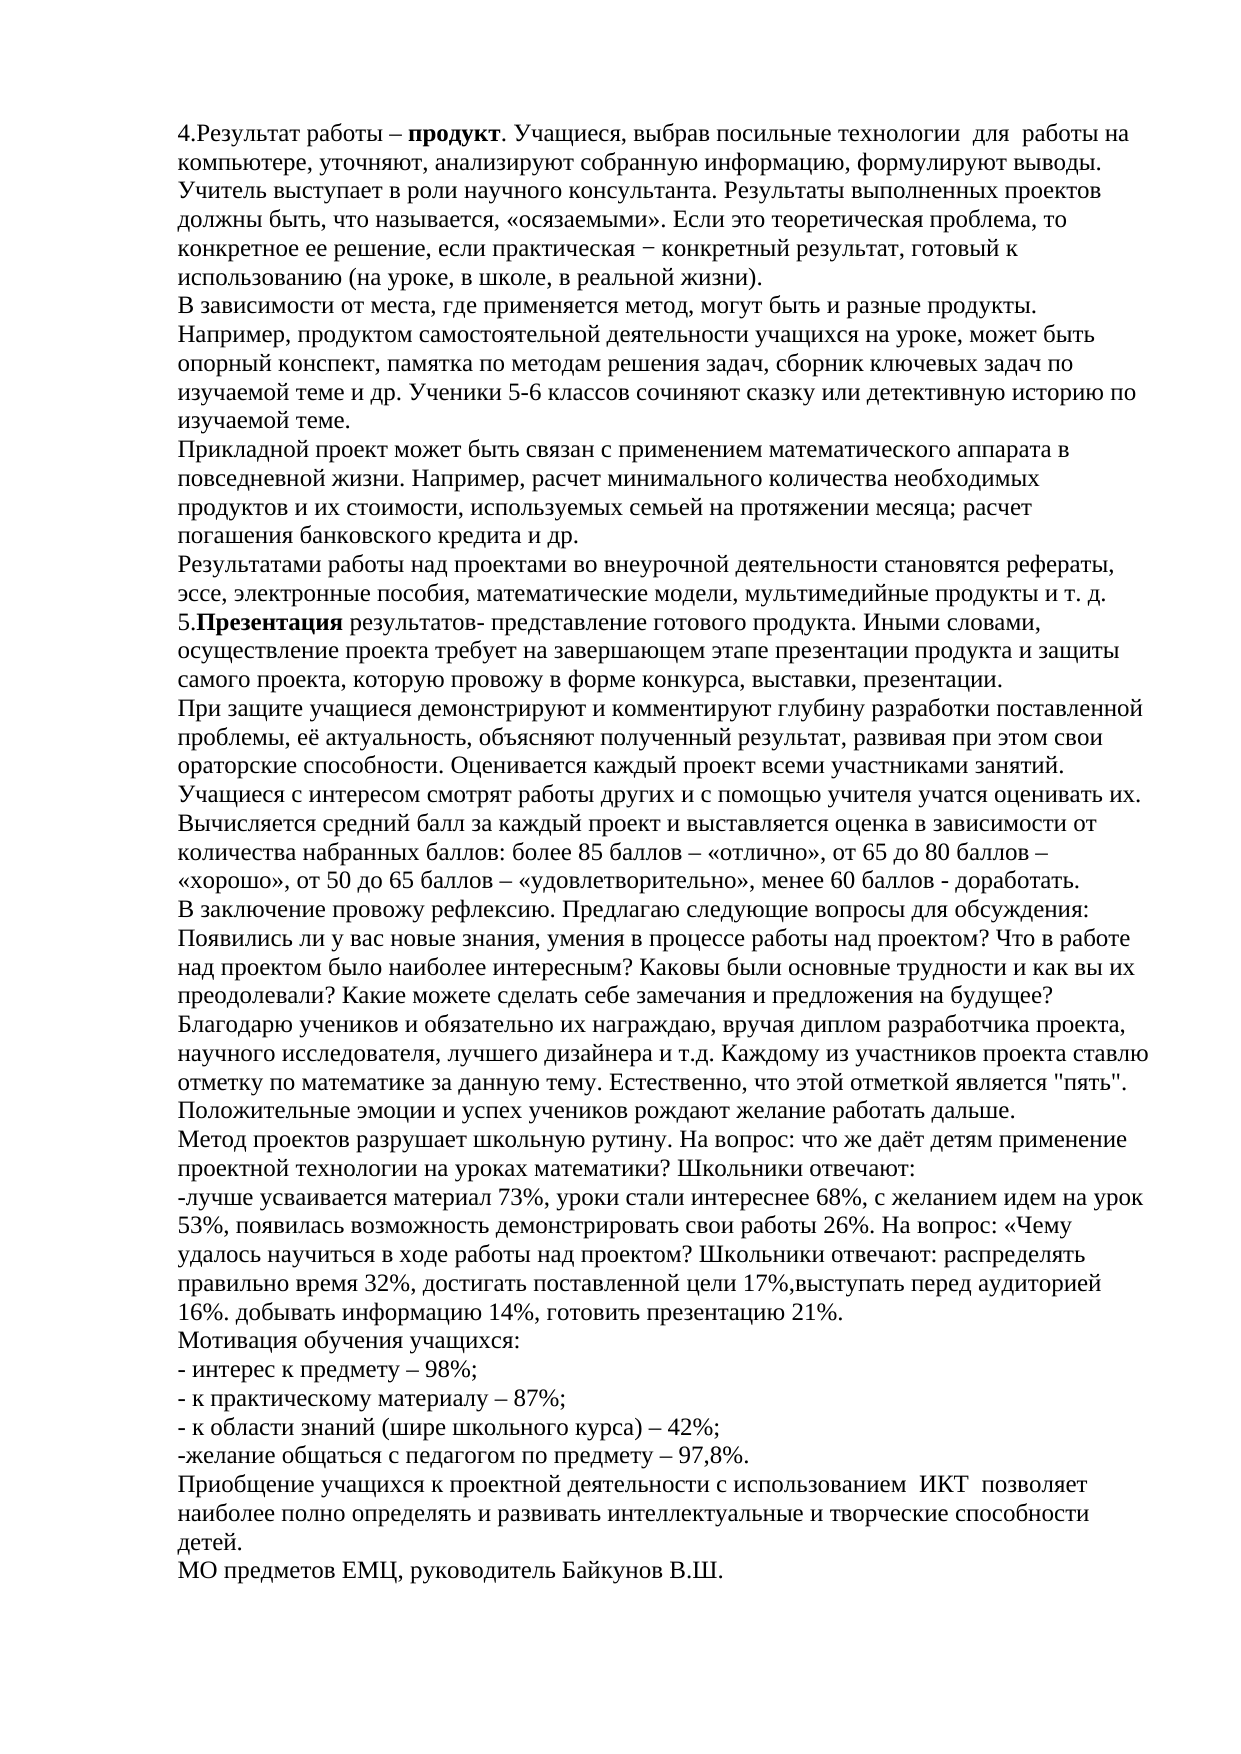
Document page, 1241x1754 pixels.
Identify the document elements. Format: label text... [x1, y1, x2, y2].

text МО предметов ЕМЦ, руководитель Байкунов В.Ш. [177, 1556, 1152, 1584]
text 4.Результат работы – продукт. Учащиеся, выбрав посильные технологии для работы на компьютере, уточняют, анализируют собранную информацию, формулируют выводы. Учитель выступает в роли научного консультанта. Результаты выполненных проектов должны быть, что называется, «осязаемыми». Если это теоретическая проблема, то конкретное ее решение, если практическая − конкретный результат, готовый к использованию (на уроке, в школе, в реальной жизни). В зависимости от места, где применяется метод, могут быть и разные продукты. Например, продуктом самостоятельной деятельности учащихся на уроке, может быть опорный конспект, памятка по методам решения задач, сборник ключевых задач по изучаемой теме и др. Ученики 5-6 классов сочиняют сказку или детективную историю по изучаемой теме. Прикладной проект может быть связан с применением математического аппарата в повседневной жизни. Например, расчет минимального количества необходимых продуктов и их стоимости, используемых семьей на протяжении месяца; расчет погашения банковского кредита и др. Результатами работы над проектами во внеурочной деятельности становятся рефераты, эссе, электронные пособия, математические модели, мультимедийные продукты и т. д. 5.Презентация результатов- представление готового продукта. Иными словами, осуществление проекта требует на завершающем этапе презентации продукта и защиты самого проекта, которую провожу в форме конкурса, выставки, презентации. При защите учащиеся демонстрируют и комментируют глубину разработки поставленной проблемы, её актуальность, объясняют полученный результат, развивая при этом свои ораторские способности. Оценивается каждый проект всеми участниками занятий. Учащиеся с интересом смотрят работы других и с помощью учителя учатся оценивать их. Вычисляется средний балл за каждый проект и выставляется оценка в зависимости от количества набранных баллов: более 85 баллов – «отлично», от 65 до 80 баллов – «хорошо», от 50 до 65 баллов – «удовлетворительно», менее 60 баллов - доработать. В заключение провожу рефлексию. Предлагаю следующие вопросы для обсуждения: Появились ли у вас новые знания, умения в процессе работы над проектом? Что в работе над проектом было наиболее интересным? Каковы были основные трудности и как вы их преодолевали? Какие можете сделать себе замечания и предложения на будущее? Благодарю учеников и обязательно их награждаю, вручая диплом разработчика проекта, научного исследователя, лучшего дизайнера и т.д. Каждому из участников проекта ставлю отметку по математике за данную тему. Естественно, что этой отметкой является "пять". Положительные эмоции и успех учеников рождают желание работать дальше. Метод проектов разрушает школьную рутину. На вопрос: что же даёт детям применение проектной технологии на уроках математики? Школьники отвечают: -лучше усваивается материал 73%, уроки стали интереснее 68%, с желанием идем на урок 53%, появилась возможность демонстрировать свои работы 26%. На вопрос: «Чему удалось научиться в ходе работы над проектом? Школьники отвечают: распределять правильно время 32%, достигать поставленной цели 17%,выступать перед аудиторией 16%. добывать информацию 14%, готовить презентацию 21%. Мотивация обучения учащихся: - интерес к предмету – 98%; - к практическому материалу – 87%; - к области знаний (шире школьного курса) – 42%; -желание общаться с педагогом по предмету – 97,8%. Приобщение учащихся к проектной деятельности с использованием ИКТ позволяет наиболее полно определять и развивать интеллектуальные и творческие способности детей. [177, 118, 1152, 1556]
